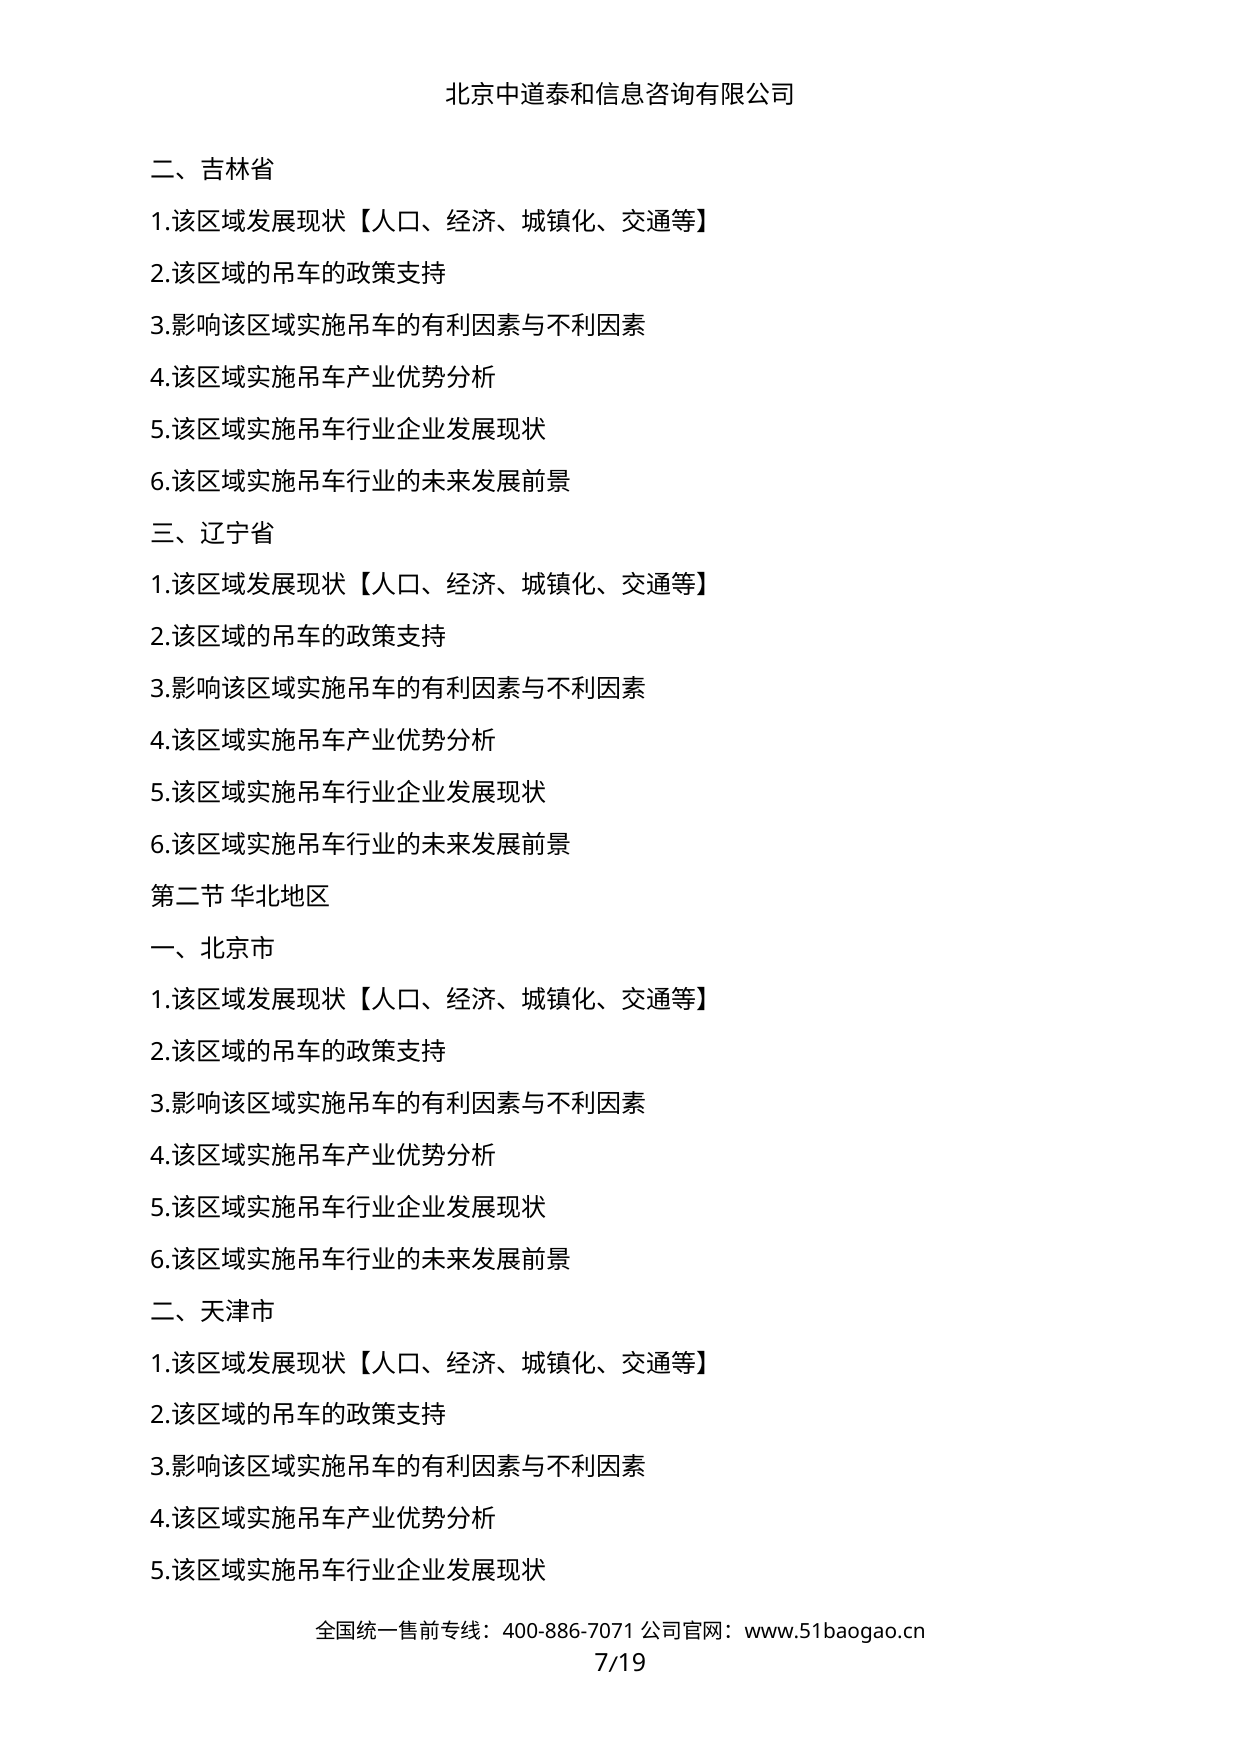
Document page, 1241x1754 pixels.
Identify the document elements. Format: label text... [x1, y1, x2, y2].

text 5.该区域实施吊车行业企业发展现状 [150, 1551, 1090, 1587]
text 6.该区域实施吊车行业的未来发展前景 [150, 461, 1090, 497]
text 一、北京市 [150, 928, 1090, 964]
text 6.该区域实施吊车行业的未来发展前景 [150, 1239, 1090, 1276]
text 2.该区域的吊车的政策支持 [150, 1395, 1090, 1431]
text 1.该区域发展现状【人口、经济、城镇化、交通等】 [150, 1343, 1090, 1379]
text 5.该区域实施吊车行业企业发展现状 [150, 409, 1090, 446]
text 4.该区域实施吊车产业优势分析 [150, 1136, 1090, 1172]
text 1.该区域发展现状【人口、经济、城镇化、交通等】 [150, 202, 1090, 238]
text 3.影响该区域实施吊车的有利因素与不利因素 [150, 306, 1090, 342]
text 2.该区域的吊车的政策支持 [150, 1032, 1090, 1068]
text 4.该区域实施吊车产业优势分析 [150, 357, 1090, 394]
text 3.影响该区域实施吊车的有利因素与不利因素 [150, 1447, 1090, 1483]
text 5.该区域实施吊车行业企业发展现状 [150, 1187, 1090, 1224]
text 3.影响该区域实施吊车的有利因素与不利因素 [150, 1084, 1090, 1120]
text 3.影响该区域实施吊车的有利因素与不利因素 [150, 669, 1090, 705]
text 4.该区域实施吊车产业优势分析 [150, 1499, 1090, 1535]
text 1.该区域发展现状【人口、经济、城镇化、交通等】 [150, 980, 1090, 1016]
text 1.该区域发展现状【人口、经济、城镇化、交通等】 [150, 565, 1090, 601]
text 4.该区域实施吊车产业优势分析 [150, 721, 1090, 757]
text 2.该区域的吊车的政策支持 [150, 617, 1090, 653]
text 2.该区域的吊车的政策支持 [150, 254, 1090, 290]
text 第二节 华北地区 [150, 876, 1090, 912]
text 5.该区域实施吊车行业企业发展现状 [150, 772, 1090, 809]
text 6.该区域实施吊车行业的未来发展前景 [150, 824, 1090, 861]
text 三、辽宁省 [150, 513, 1090, 549]
text 二、天津市 [150, 1291, 1090, 1327]
text 二、吉林省 [150, 150, 1090, 186]
